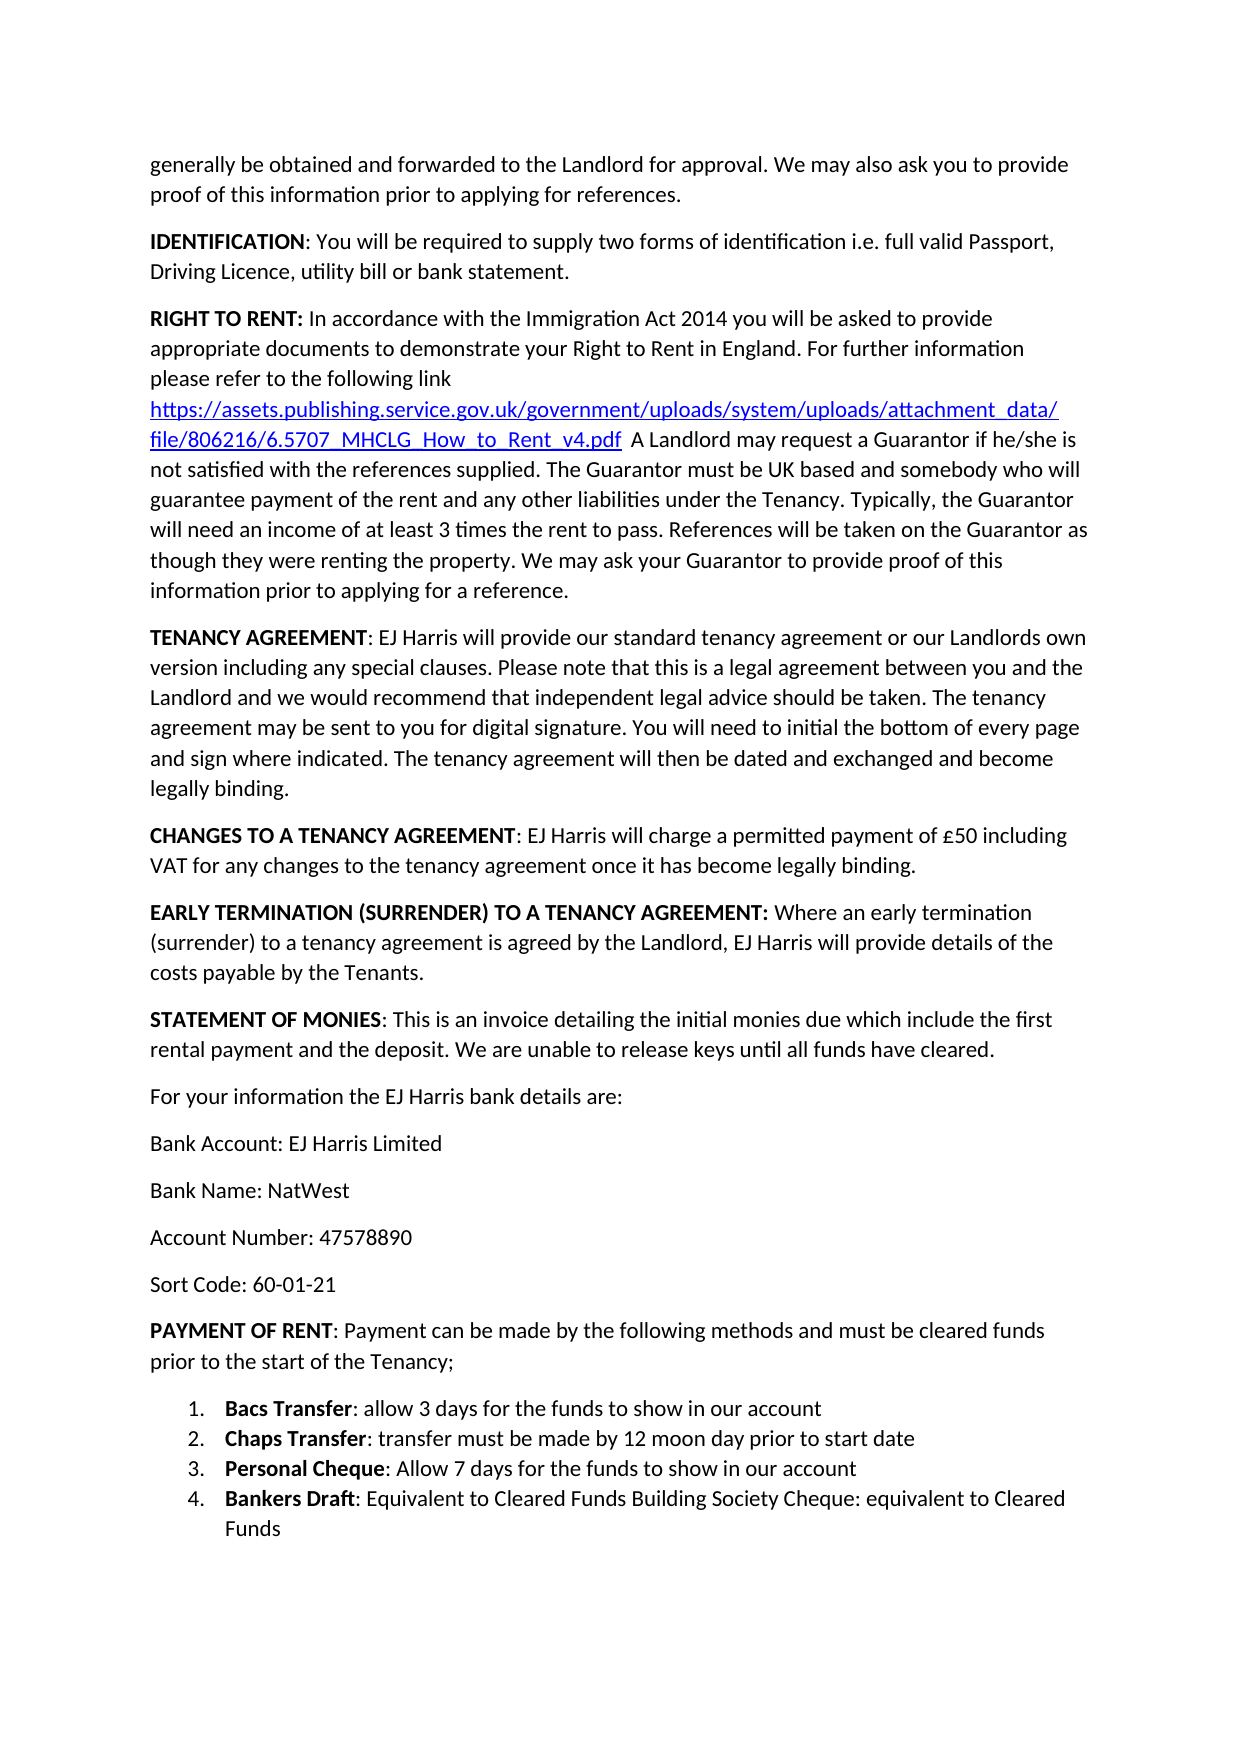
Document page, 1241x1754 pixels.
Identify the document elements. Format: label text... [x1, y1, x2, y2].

text Account Number: 47578890 [150, 1223, 1090, 1251]
text CHANGES TO A TENANCY AGREEMENT: EJ Harris will charge a permitted payment of £50 including VAT for any changes to the tenancy agreement once it has become legally binding. [150, 821, 1090, 879]
text Bank Name: NatWest [150, 1176, 1090, 1204]
text For your information the EJ Harris bank details are: [150, 1082, 1090, 1110]
text RIGHT TO RENT: In accordance with the Immigration Act 2014 you will be asked to provide appropriate documents to demonstrate your Right to Rent in England. For further information please refer to the following link https://assets.publishing.service.gov.uk/government/uploads/system/uploads/attachment_data/file/806216/6.5707_MHCLG_How_to_Rent_v4.pdf A Landlord may request a Guarantor if he/she is not satisfied with the references supplied. The Guarantor must be UK based and somebody who will guarantee payment of the rent and any other liabilities under the Tenancy. Typically, the Guarantor will need an income of at least 3 times the rent to pass. References will be taken on the Guarantor as though they were renting the property. We may ask your Guarantor to provide proof of this information prior to applying for a reference. [150, 304, 1090, 604]
list Personal Cheque: Allow 7 days for the funds to show in our account [187, 1454, 1090, 1482]
list Chaps Transfer: transfer must be made by 12 moon day prior to start date [187, 1424, 1090, 1452]
text PAYMENT OF RENT: Payment can be made by the following methods and must be cleared funds prior to the start of the Tenancy; [150, 1317, 1090, 1375]
text STATEMENT OF MONIES: This is an invoice detailing the initial monies due which include the first rental payment and the deposit. We are unable to release keys until all funds have cleared. [150, 1005, 1090, 1063]
list Bacs Transfer: allow 3 days for the funds to show in our account [187, 1394, 1090, 1422]
text IDENTIFICATION: You will be required to supply two forms of identification i.e. full valid Passport, Driving Licence, utility bill or bank statement. [150, 227, 1090, 285]
list Bankers Draft: Equivalent to Cleared Funds Building Society Cheque: equivalent to Cleared Funds [187, 1484, 1090, 1543]
text Bank Account: EJ Harris Limited [150, 1129, 1090, 1157]
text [150, 150, 1090, 208]
text TENANCY AGREEMENT: EJ Harris will provide our standard tenancy agreement or our Landlords own version including any special clauses. Please note that this is a legal agreement between you and the Landlord and we would recommend that independent legal advice should be taken. The tenancy agreement may be sent to you for digital signature. You will need to initial the bottom of every page and sign where indicated. The tenancy agreement will then be dated and exchanged and become legally binding. [150, 623, 1090, 802]
text EARLY TERMINATION (SURRENDER) TO A TENANCY AGREEMENT: Where an early termination (surrender) to a tenancy agreement is agreed by the Landlord, EJ Harris will provide details of the costs payable by the Tenants. [150, 898, 1090, 986]
text Sort Code: 60-01-21 [150, 1270, 1090, 1298]
